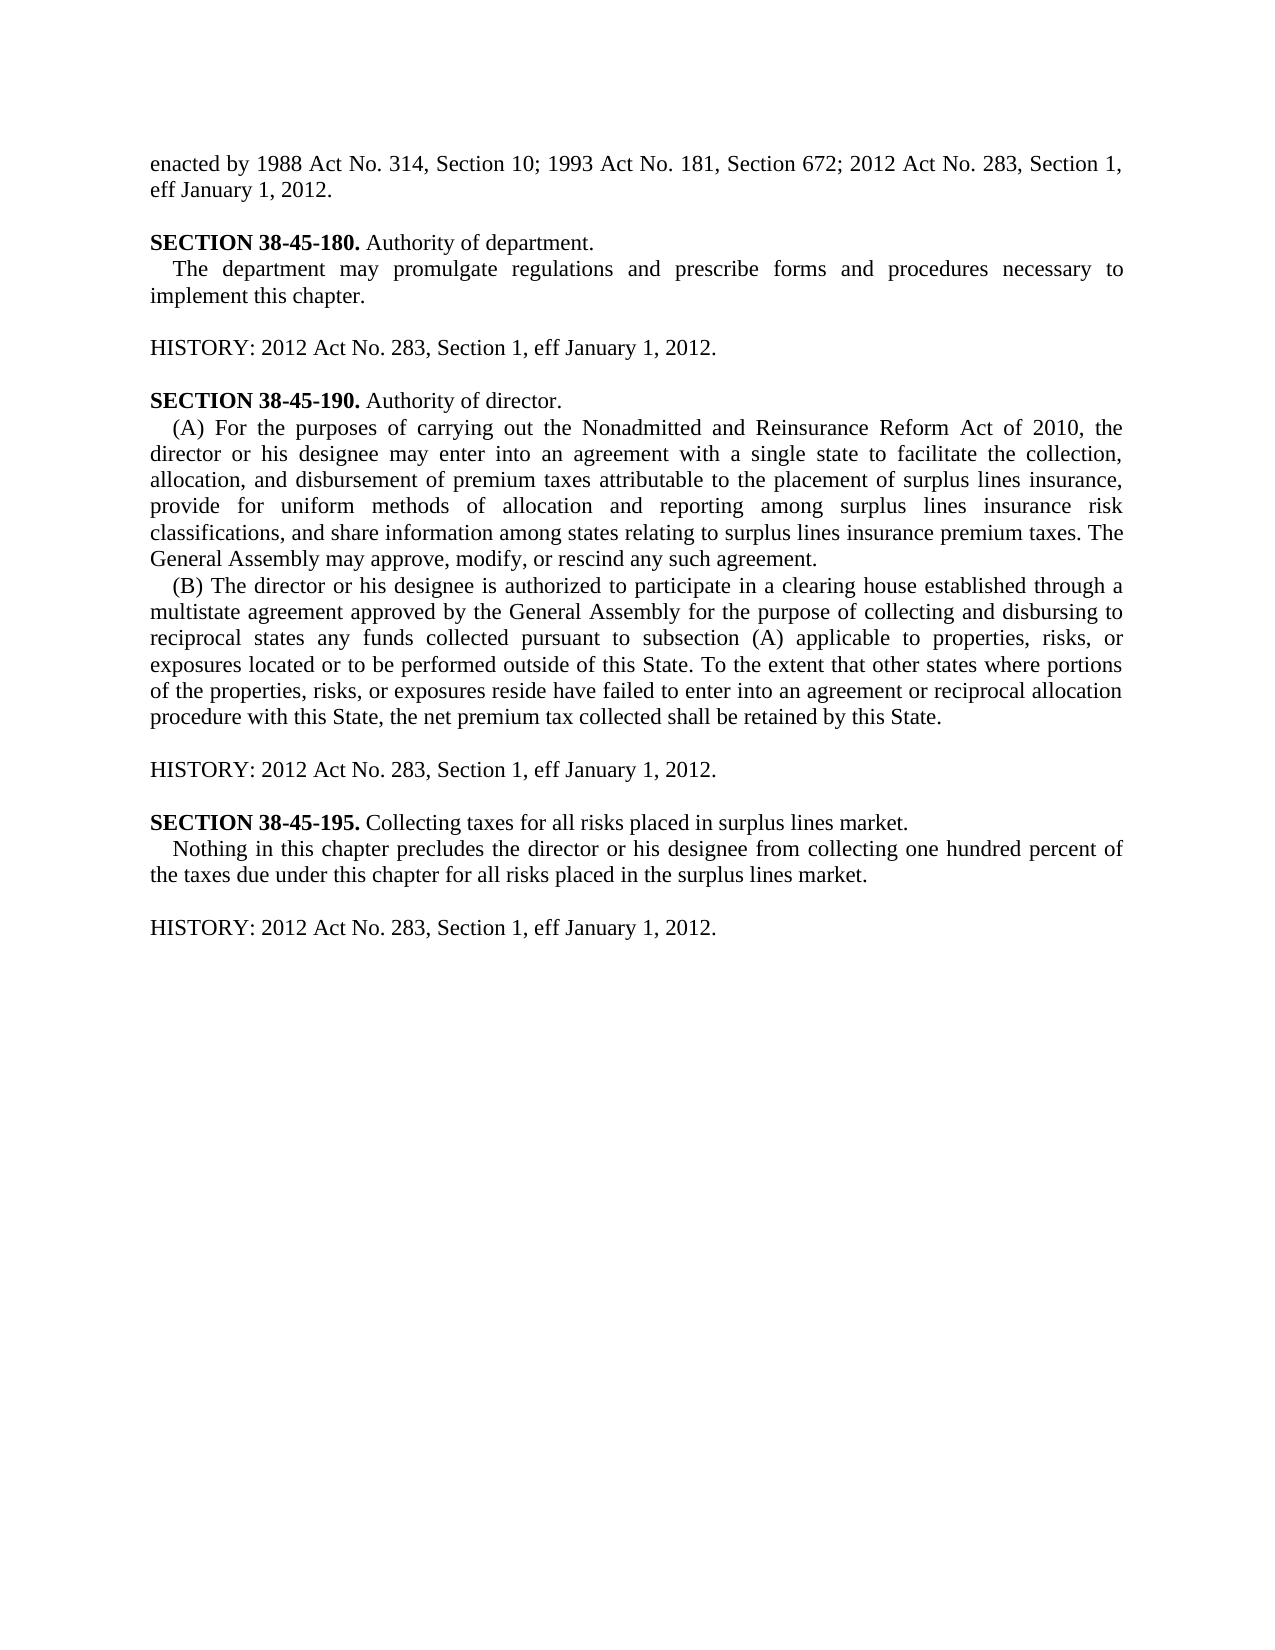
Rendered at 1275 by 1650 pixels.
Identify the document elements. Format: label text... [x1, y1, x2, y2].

text SECTION 38-45-180. Authority of department. [150, 229, 1125, 255]
text The department may promulgate regulations and prescribe forms and procedures necessary to implement this chapter. [150, 255, 1125, 308]
text HISTORY: 2012 Act No. 283, Section 1, eff January 1, 2012. [150, 914, 1125, 941]
text Nothing in this chapter precludes the director or his designee from collecting one hundred percent of the taxes due under this chapter for all risks placed in the surplus lines market. [150, 835, 1125, 888]
text HISTORY: 2012 Act No. 283, Section 1, eff January 1, 2012. [150, 334, 1125, 361]
text HISTORY: 2012 Act No. 283, Section 1, eff January 1, 2012. [150, 756, 1125, 782]
text SECTION 38-45-190. Authority of director. [150, 387, 1125, 413]
text (A) For the purposes of carrying out the Nonadmitted and Reinsurance Reform Act of 2010, the director or his designee may enter into an agreement with a single state to facilitate the collection, allocation, and disbursement of premium taxes attributable to the placement of surplus lines insurance, provide for uniform methods of allocation and reporting among surplus lines insurance risk classifications, and share information among states relating to surplus lines insurance premium taxes. The General Assembly may approve, modify, or rescind any such agreement. [150, 413, 1125, 572]
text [150, 150, 1125, 203]
text (B) The director or his designee is authorized to participate in a clearing house established through a multistate agreement approved by the General Assembly for the purpose of collecting and disbursing to reciprocal states any funds collected pursuant to subsection (A) applicable to properties, risks, or exposures located or to be performed outside of this State. To the extent that other states where portions of the properties, risks, or exposures reside have failed to enter into an agreement or reciprocal allocation procedure with this State, the net premium tax collected shall be retained by this State. [150, 572, 1125, 730]
text SECTION 38-45-195. Collecting taxes for all risks placed in surplus lines market. [150, 809, 1125, 835]
